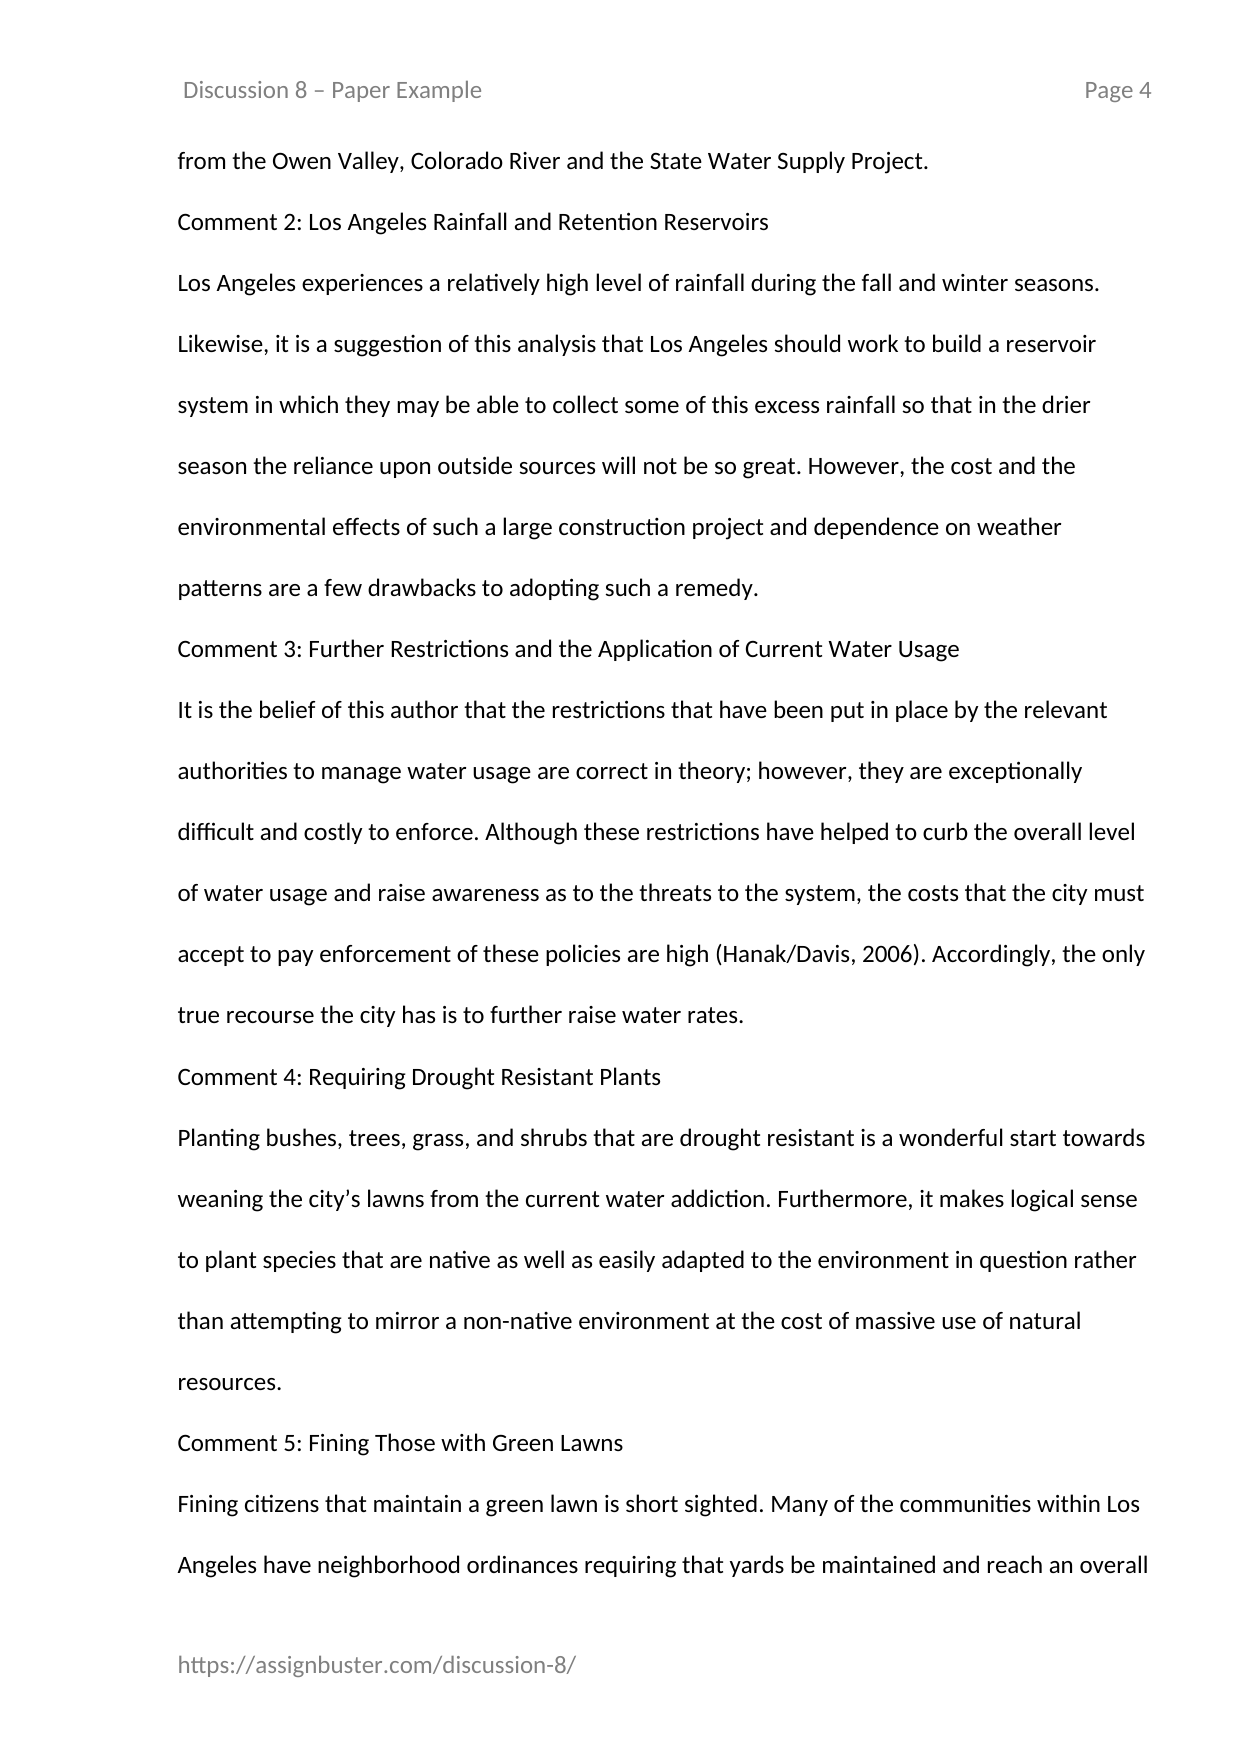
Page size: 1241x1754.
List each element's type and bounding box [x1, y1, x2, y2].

text [177, 145, 1152, 1579]
